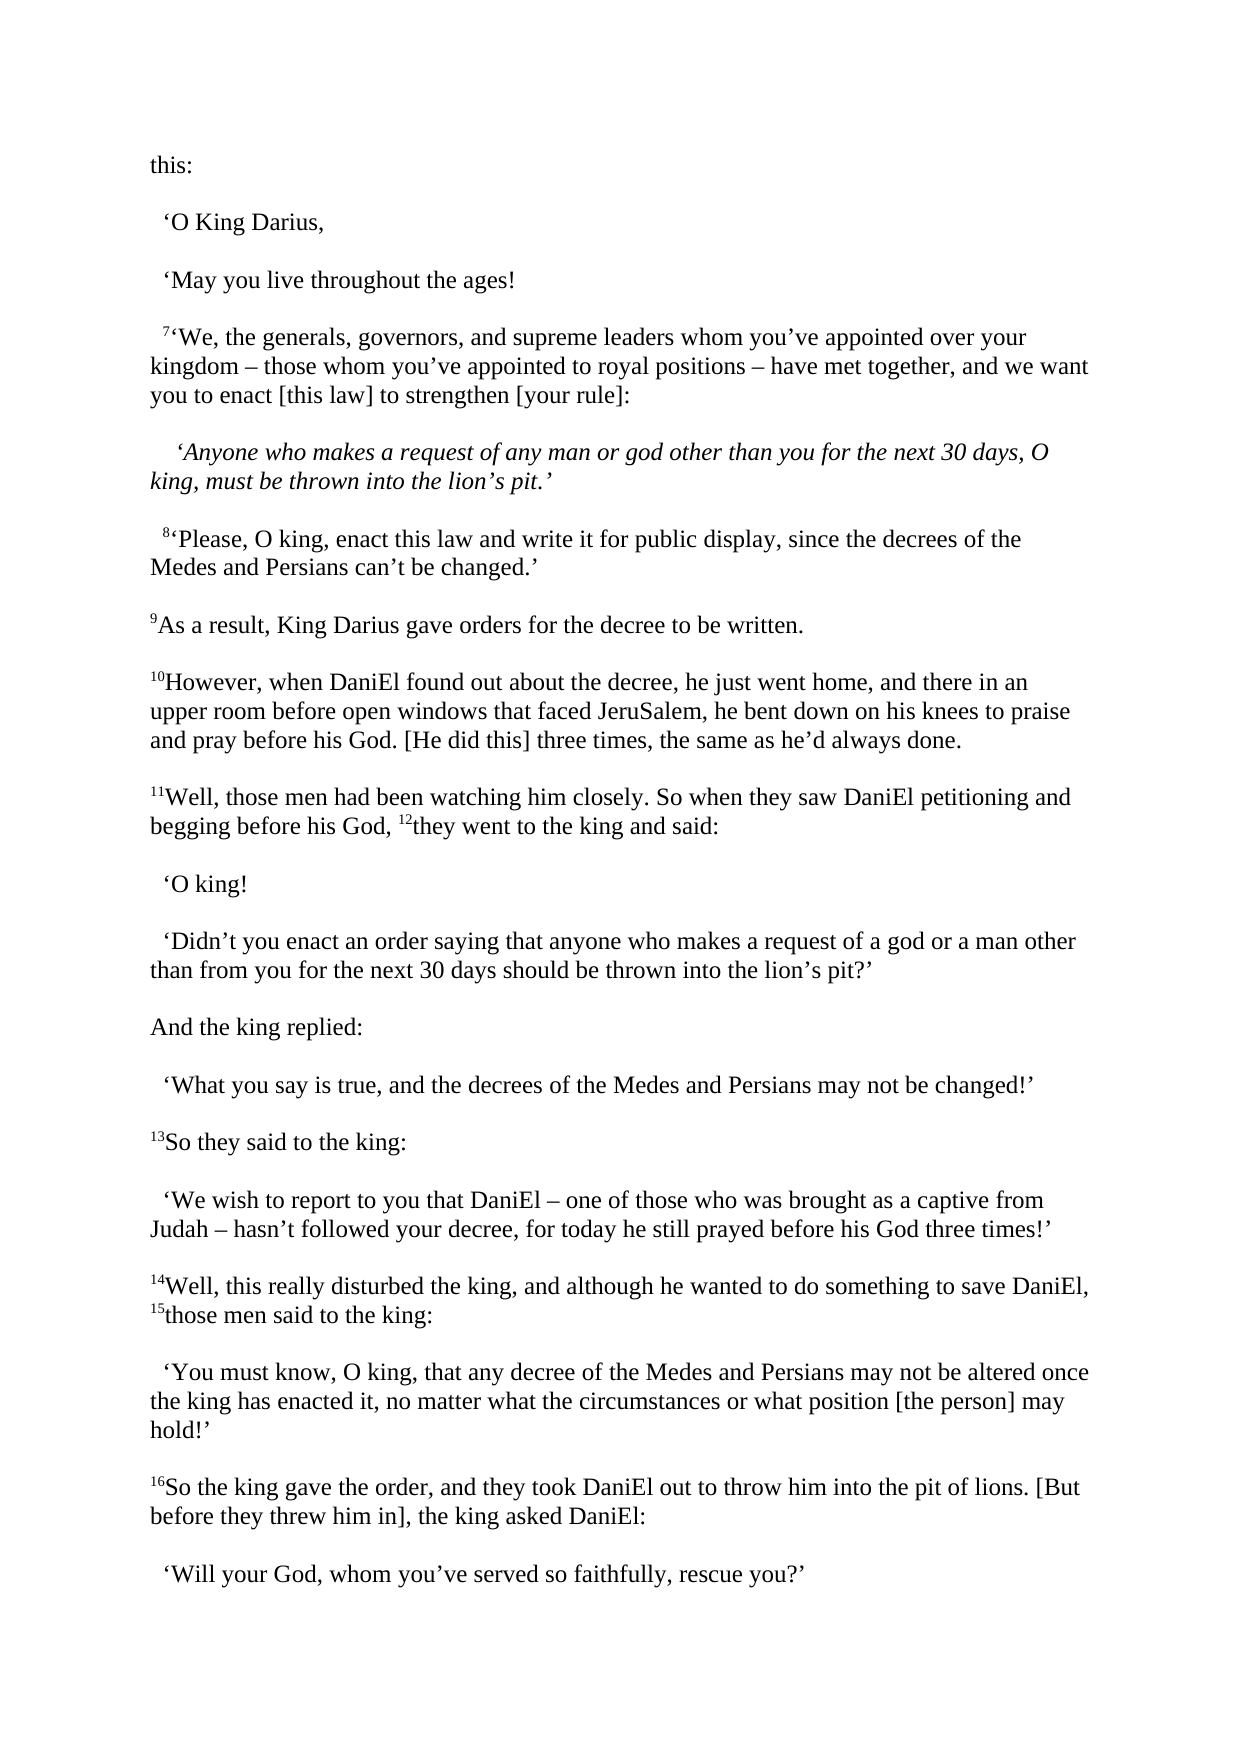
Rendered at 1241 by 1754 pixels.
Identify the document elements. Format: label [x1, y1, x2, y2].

text [150, 150, 1090, 1587]
